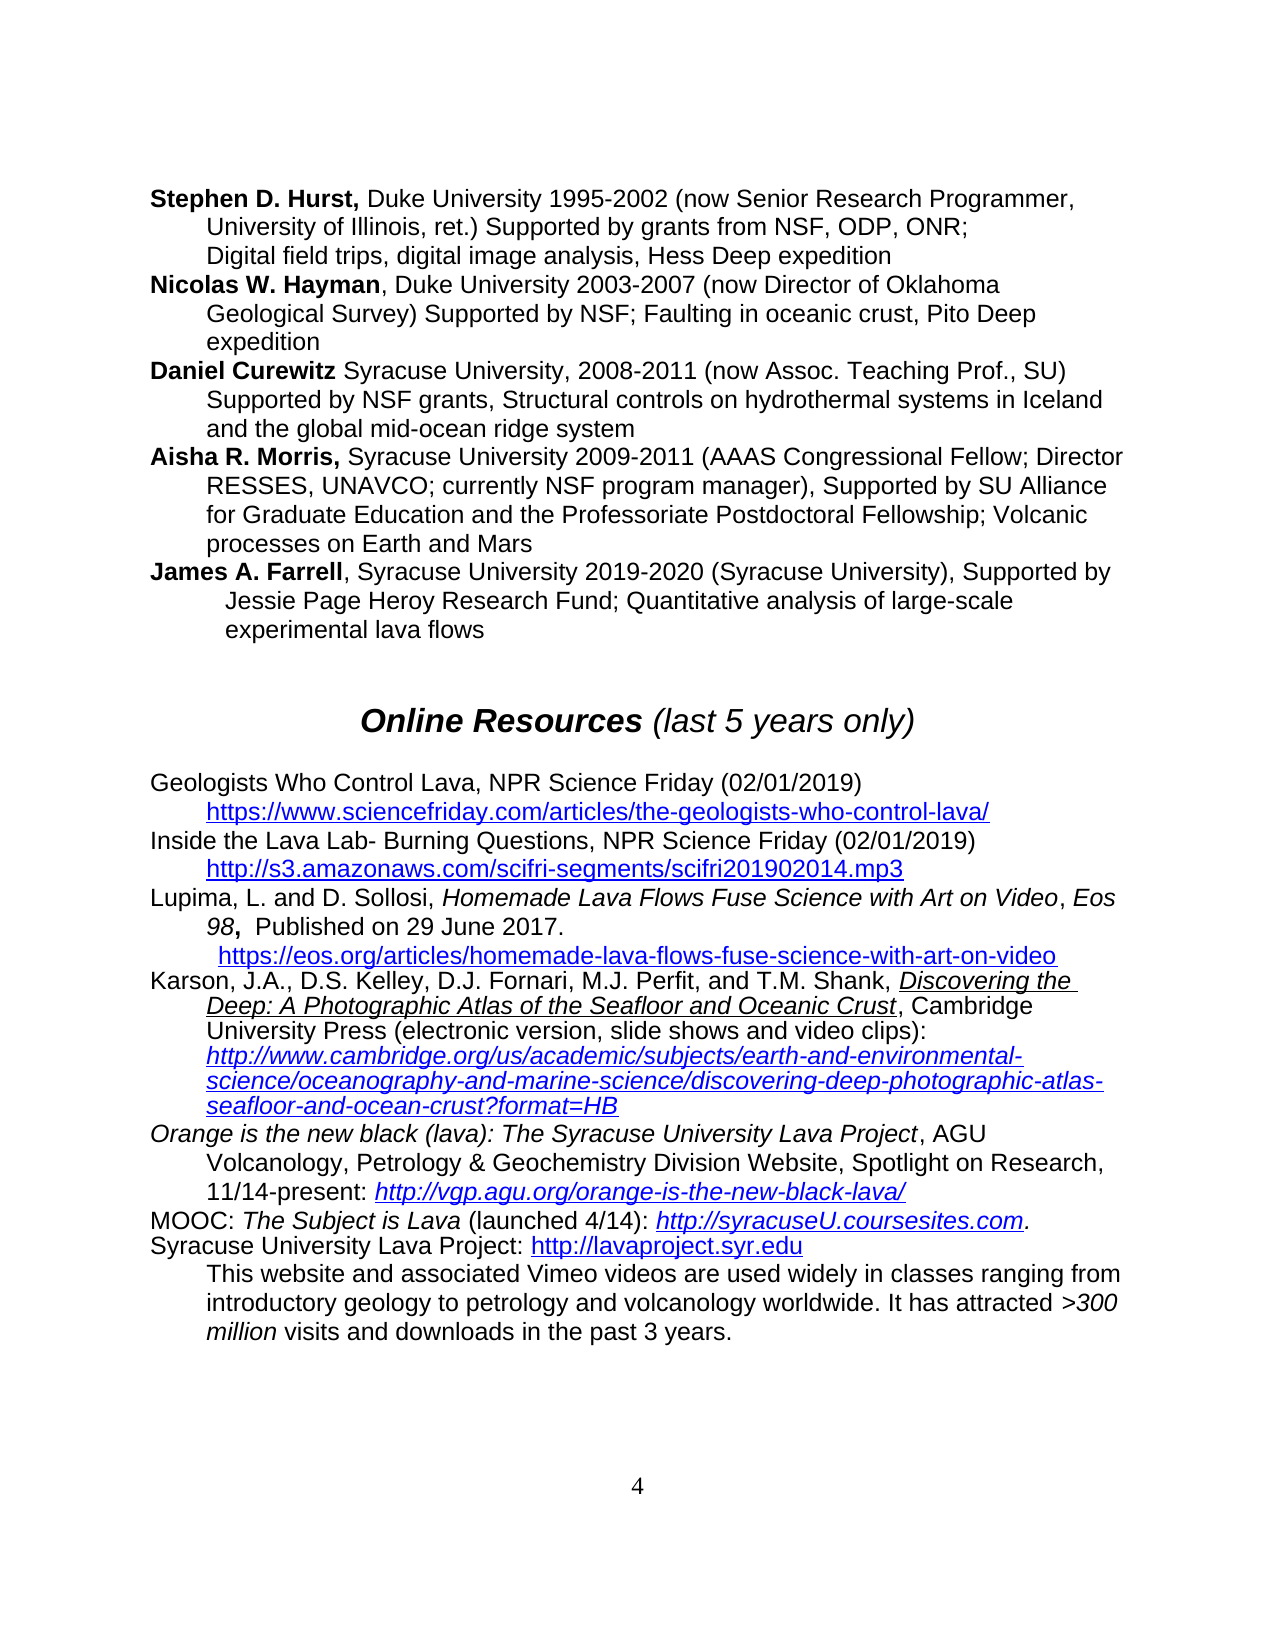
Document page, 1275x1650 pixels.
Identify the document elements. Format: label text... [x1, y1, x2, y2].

text James A. Farrell, Syracuse University 2019-2020 (Syracuse University), Supported by Jessie Page Heroy Research Fund; Quantitative analysis of large-scale experimental lava flows [150, 557, 1125, 643]
text Online Resources (last 5 years only) [150, 701, 1125, 739]
text Karson, J.A., D.S. Kelley, D.J. Fornari, M.J. Perfit, and T.M. Shank, Discovering the Deep: A Photographic Atlas of the Seafloor and Oceanic Crust, Cambridge University Press (electronic version, slide shows and video clips): http://www.cambridge.org/us/academic/subjects/earth-and-environmental-science/oceanography-and-marine-science/discovering-deep-photographic-atlas-seafloor-and-ocean-crust?format=HB [150, 969, 1125, 1119]
text Lupima, L. and D. Sollosi, Homemade Lava Flows Fuse Science with Art on Video, Eos 98, Published on 29 June 2017. [150, 883, 1125, 941]
text https://www.sciencefriday.com/articles/the-geologists-who-control-lava/ [206, 797, 1125, 826]
text http://s3.amazonaws.com/scifri-segments/scifri201902014.mp3 [206, 854, 1125, 883]
text Inside the Lava Lab- Burning Questions, NPR Science Friday (02/01/2019) [150, 826, 1125, 854]
text MOOC: The Subject is Lava (launched 4/14): http://syracuseU.coursesites.com. [150, 1206, 1125, 1234]
text Syracuse University Lava Project: http://lavaproject.syr.edu [150, 1234, 1125, 1259]
text Geologists Who Control Lava, NPR Science Friday (02/01/2019) [150, 768, 1125, 797]
text Daniel Curewitz Syracuse University, 2008-2011 (now Assoc. Teaching Prof., SU) Supported by NSF grants, Structural controls on hydrothermal systems in Iceland and the global mid-ocean ridge system [150, 356, 1125, 442]
text Aisha R. Morris, Syracuse University 2009-2011 (AAAS Congressional Fellow; Director RESSES, UNAVCO; currently NSF program manager), Supported by SU Alliance for Graduate Education and the Professoriate Postdoctoral Fellowship; Volcanic processes on Earth and Mars [150, 442, 1125, 557]
text Nicolas W. Hayman, Duke University 2003-2007 (now Director of Oklahoma Geological Survey) Supported by NSF; Faulting in oceanic crust, Pito Deep expedition [150, 270, 1125, 356]
text Digital field trips, digital image analysis, Hess Deep expedition [150, 241, 1125, 270]
text This website and associated Vimeo videos are used widely in classes ranging from introductory geology to petrology and volcanology worldwide. It has attracted >300 million visits and downloads in the past 3 years. [206, 1259, 1125, 1346]
text Stephen D. Hurst, Duke University 1995-2002 (now Senior Research Programmer, University of Illinois, ret.) Supported by grants from NSF, ODP, ONR; [150, 183, 1125, 241]
text Orange is the new black (lava): The Syracuse University Lava Project, AGU Volcanology, Petrology & Geochemistry Division Website, Spotlight on Research, 11/14-present: http://vgp.agu.org/orange-is-the-new-black-lava/ [150, 1119, 1125, 1206]
text https://eos.org/articles/homemade-lava-flows-fuse-science-with-art-on-video [150, 941, 1125, 969]
